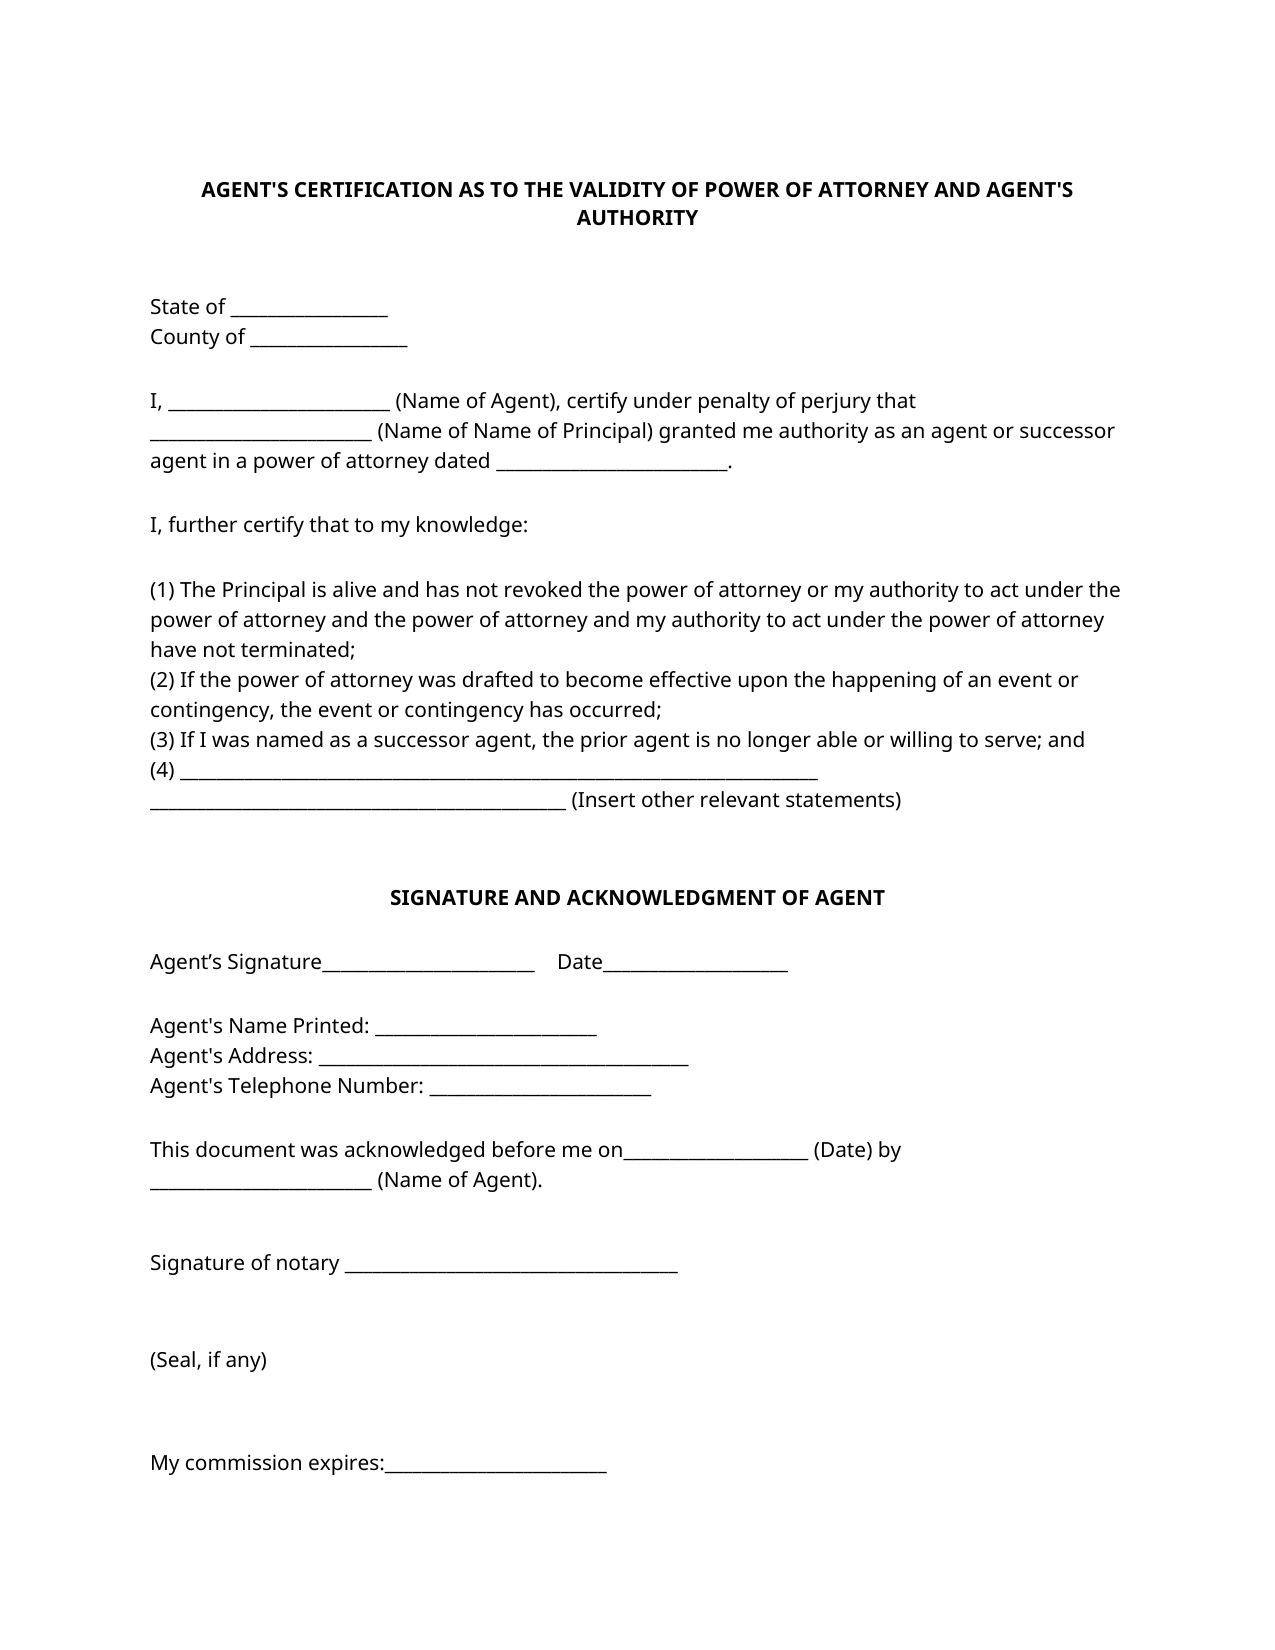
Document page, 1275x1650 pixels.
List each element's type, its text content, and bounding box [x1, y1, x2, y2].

text (3) If I was named as a successor agent, the prior agent is no longer able or willing to serve; and [150, 723, 1125, 753]
text (Seal, if any) [150, 1345, 1125, 1374]
text _____________________________________________ (Insert other relevant statements) [150, 783, 1125, 813]
text State of _________________ [150, 291, 1125, 321]
text Agent’s Signature_______________________ Date____________________ [150, 945, 1125, 975]
text AGENT'S CERTIFICATION AS TO THE VALIDITY OF POWER OF ATTORNEY AND AGENT'S AUTHORITY [150, 175, 1125, 232]
text County of _________________ [150, 321, 1125, 351]
text I, further certify that to my knowledge: [150, 509, 1125, 539]
text (4) _____________________________________________________________________ [150, 753, 1125, 783]
text (2) If the power of attorney was drafted to become effective upon the happening of an event or contingency, the event or contingency has occurred; [150, 663, 1125, 723]
text SIGNATURE AND ACKNOWLEDGMENT OF AGENT [150, 881, 1125, 911]
text (1) The Principal is alive and has not revoked the power of attorney or my authority to act under the power of attorney and the power of attorney and my authority to act under the power of attorney have not terminated; [150, 573, 1125, 663]
text My commission expires:________________________ [150, 1448, 1125, 1477]
text This document was acknowledged before me on____________________ (Date) by ________________________ (Name of Agent). [150, 1133, 1125, 1193]
text Agent's Name Printed: ________________________ [150, 1009, 1125, 1039]
text Signature of notary ____________________________________ [150, 1248, 1125, 1276]
text Agent's Address: ________________________________________ [150, 1039, 1125, 1069]
text I, ________________________ (Name of Agent), certify under penalty of perjury that ________________________ (Name of Name of Principal) granted me authority as an agent or successor agent in a power of attorney dated _________________________. [150, 385, 1125, 475]
text Agent's Telephone Number: ________________________ [150, 1069, 1125, 1099]
